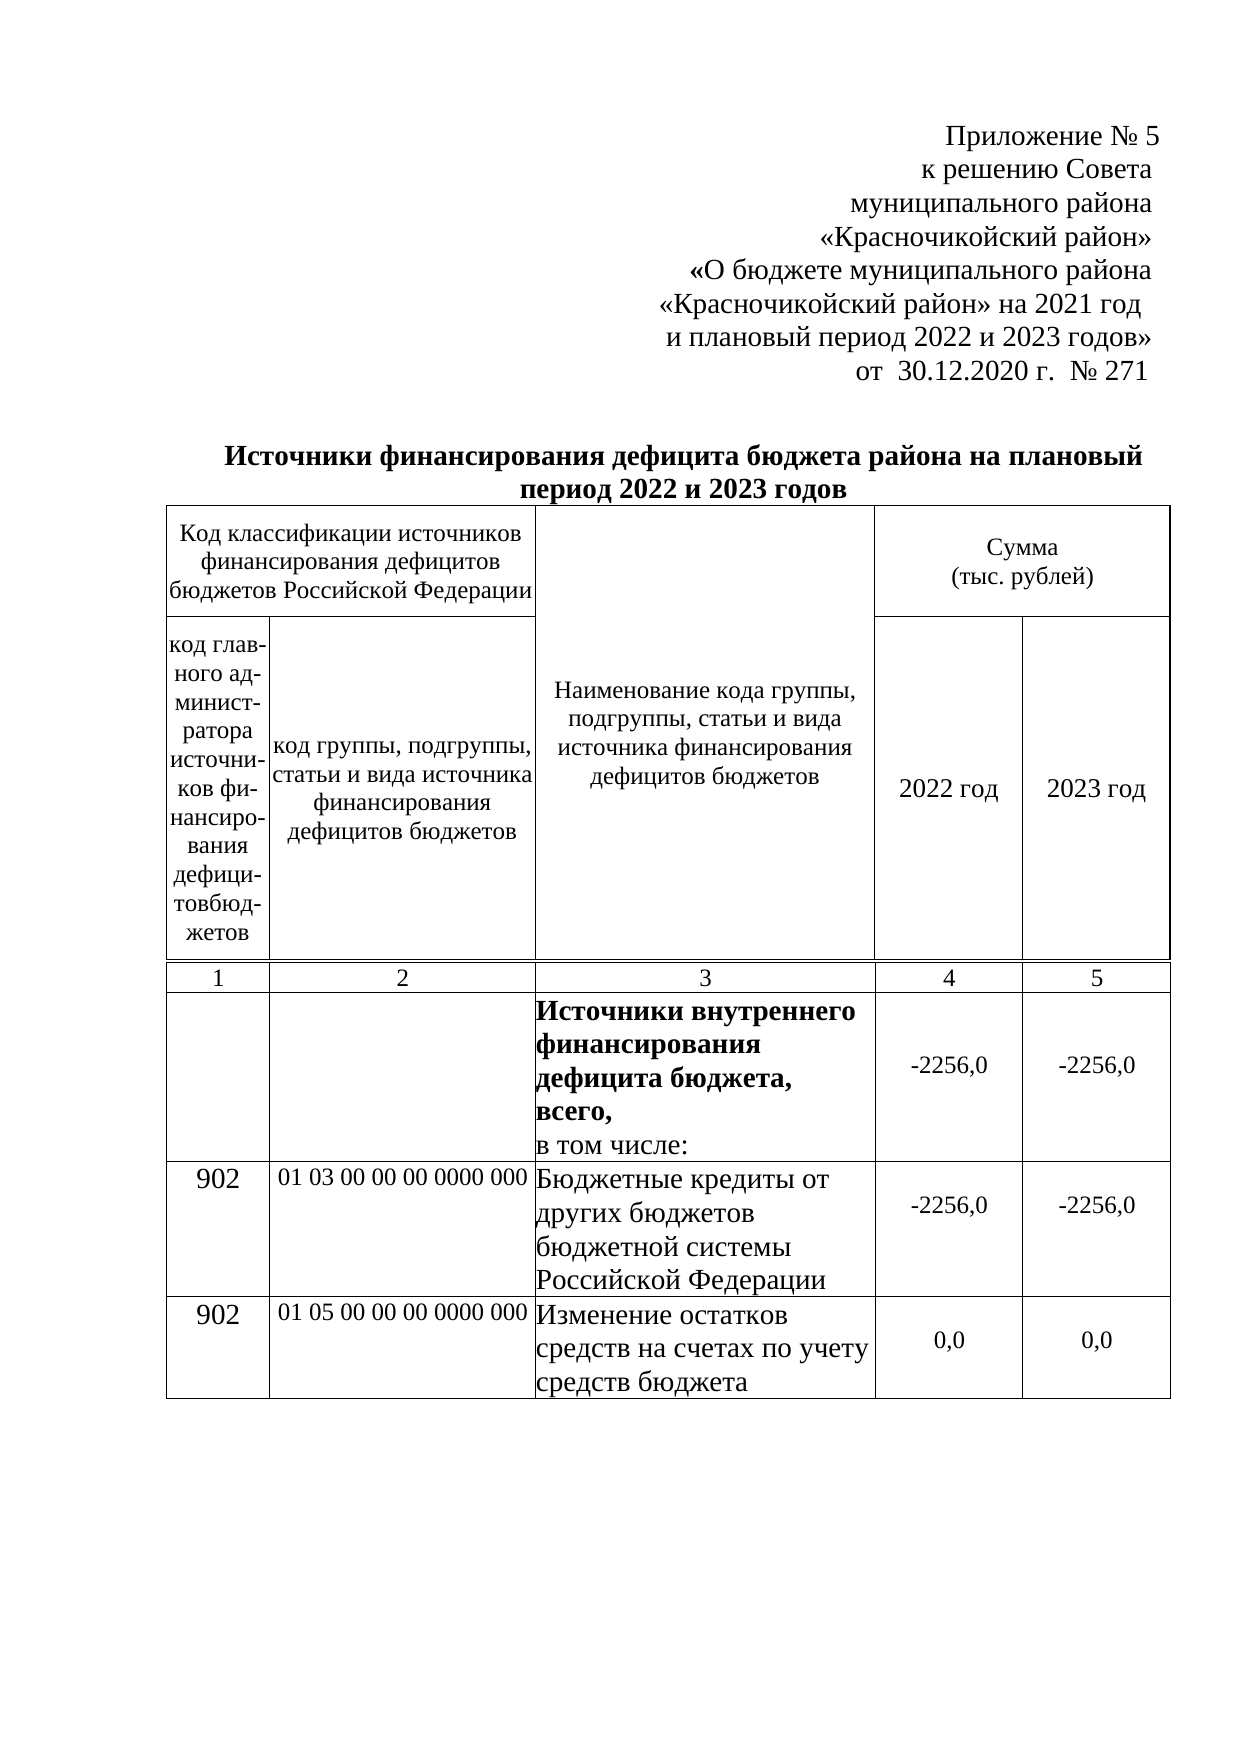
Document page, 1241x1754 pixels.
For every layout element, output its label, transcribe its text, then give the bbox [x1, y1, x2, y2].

table_cell 0,0 [876, 1297, 1022, 1397]
table_cell 01 03 00 00 00 0000 000 [270, 1162, 535, 1296]
table_cell Бюджетные кредиты от других бюджетов бюджетной системы Российской Федерации [536, 1162, 875, 1296]
table_cell 0,0 [1023, 1297, 1170, 1397]
table_header Код классификации источников финансирования дефицитов бюджетов Российской Федерации [167, 506, 535, 616]
table_header 1 [167, 963, 269, 992]
table_cell 902 [167, 1162, 269, 1296]
table_header 4 [876, 963, 1022, 992]
table_cell [270, 993, 535, 1161]
text Приложение № 5 [177, 118, 1160, 152]
table_cell Источники внутреннего финансирования дефицита бюджета, всего, в том числе: [536, 993, 875, 1161]
text муниципального района [177, 185, 1152, 219]
text к решению Совета [177, 152, 1152, 185]
text «Красночикойский район» на 2021 год [177, 286, 1213, 319]
text «О бюджете муниципального района [177, 252, 1152, 286]
text от 30.12.2020 г. № 271 [177, 353, 1190, 386]
table_cell Изменение остатков средств на счетах по учету средств бюджета [536, 1297, 875, 1397]
table_cell -2256,0 [1023, 993, 1170, 1161]
table_header Наименование кода группы, подгруппы, статьи и вида источника финансирования дефицитов бюджетов [536, 506, 874, 958]
text «Красночикойский район» [177, 219, 1152, 252]
table_header 5 [1023, 963, 1170, 992]
table_cell -2256,0 [876, 993, 1022, 1161]
table_cell 2023 год [1023, 617, 1169, 958]
table_header Сумма (тыс. рублей) [875, 506, 1169, 616]
table_header 2 [270, 963, 535, 992]
table_cell 2022 год [875, 617, 1022, 958]
text Источники финансирования дефицита бюджета района на плановый период 2022 и 2023 годов [177, 438, 1190, 505]
table_cell 01 05 00 00 00 0000 000 [270, 1297, 535, 1397]
table_cell -2256,0 [876, 1162, 1022, 1296]
table_cell код глав- ного ад- минист- ратора источни- ков фи- нансиро- вания дефици- товбюд- жетов [167, 617, 269, 958]
table_header 3 [536, 963, 875, 992]
text и плановый период 2022 и 2023 годов» [177, 319, 1213, 353]
table_cell 902 [167, 1297, 269, 1397]
table_cell код группы, подгруппы, статьи и вида источника финансирования дефицитов бюджетов [270, 617, 535, 958]
table_cell -2256,0 [1023, 1162, 1170, 1296]
table_cell [167, 993, 269, 1161]
